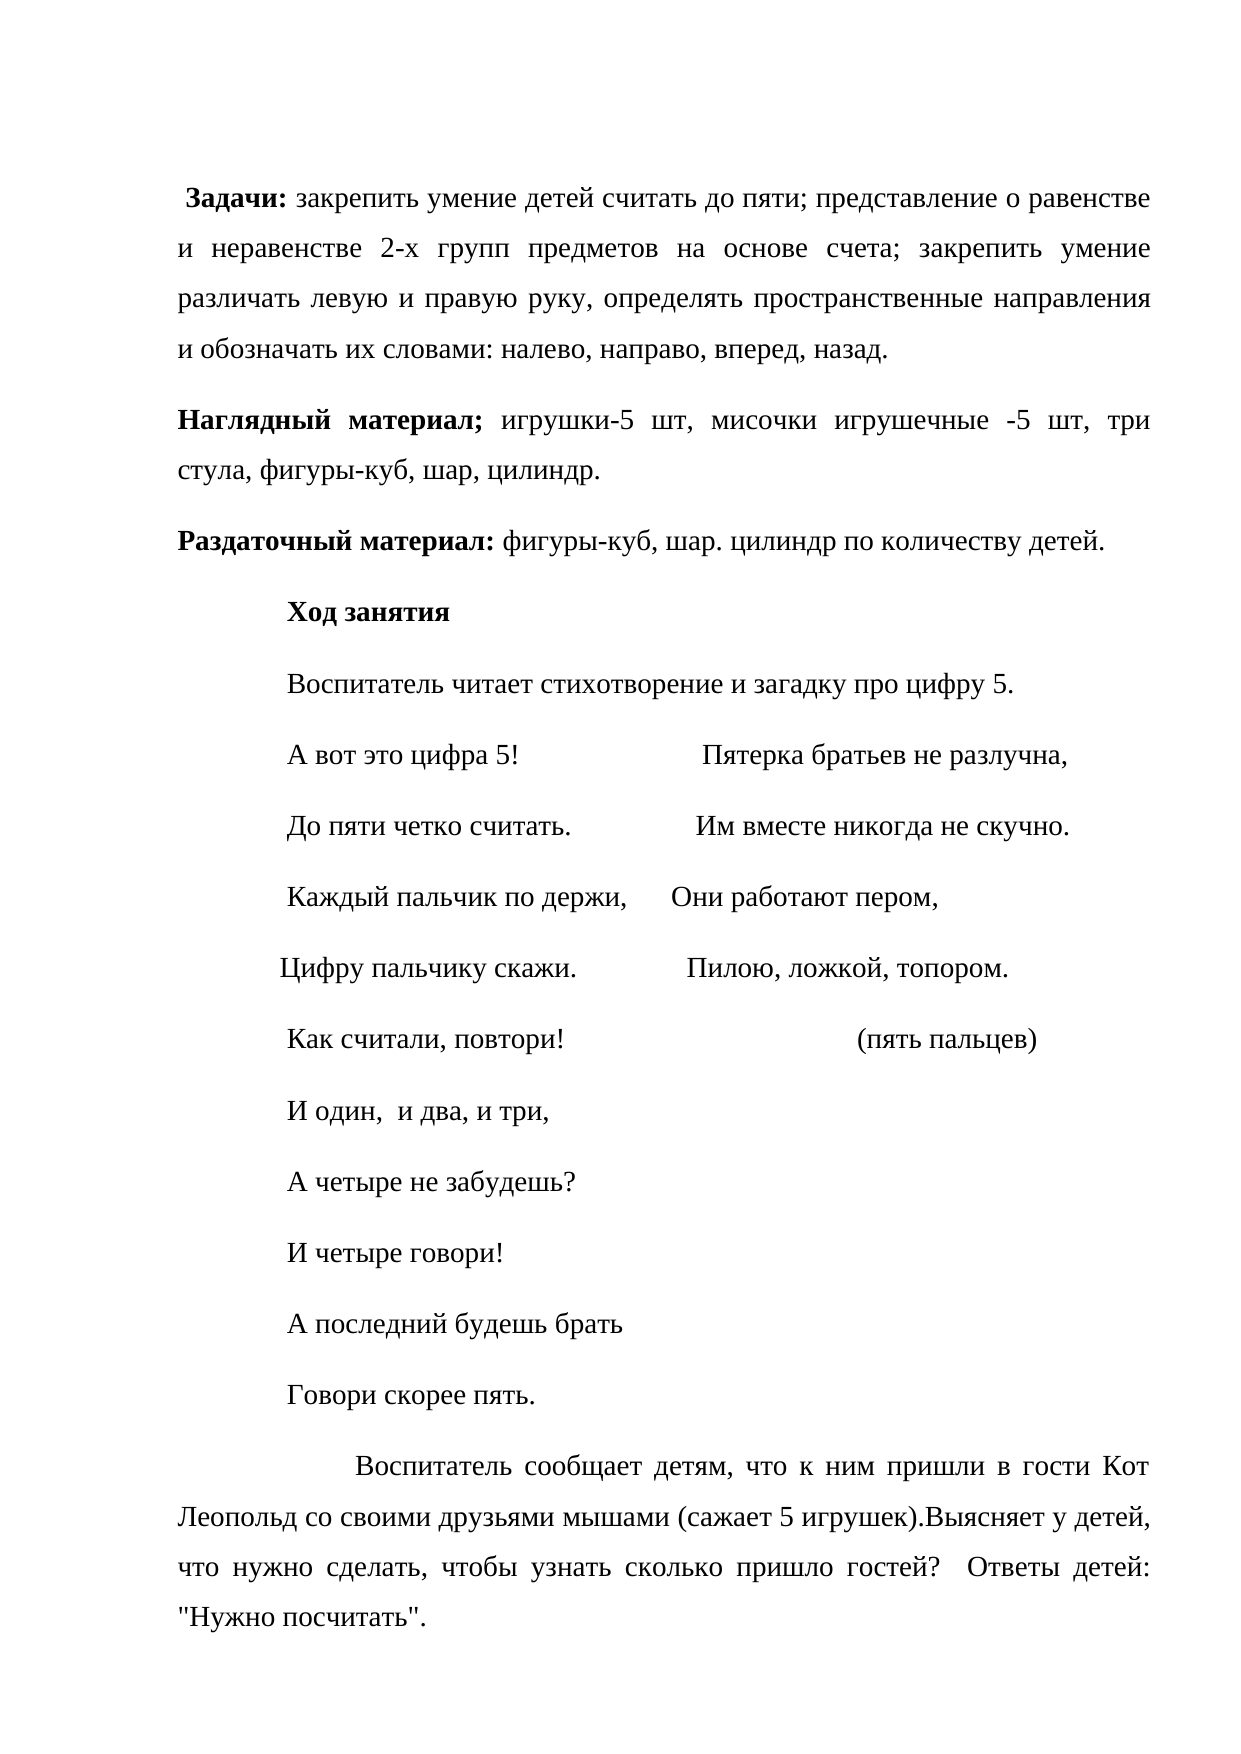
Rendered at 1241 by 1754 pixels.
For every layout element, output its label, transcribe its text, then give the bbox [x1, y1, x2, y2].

text И один, и два, и три, [177, 1093, 1152, 1126]
text Каждый пальчик по держи, Они работают пером, [177, 879, 1152, 913]
text Наглядный материал; игрушки-5 шт, мисочки игрушечные -5 шт, три стула, фигуры-куб, шар, цилиндр. [177, 402, 1152, 486]
text Раздаточный материал: фигуры-куб, шар. цилиндр по количеству детей. [177, 523, 1152, 557]
text Ход занятия [177, 594, 1152, 628]
text Воспитатель читает стихотворение и загадку про цифру 5. [177, 666, 1152, 699]
text A четыре не забудешь? [177, 1164, 1152, 1197]
text Задачи: закрепить умение детей считать до пяти; представление о равенстве и неравенстве 2-х групп предметов на основе счета; закрепить умение различать левую и правую руку, определять пространственные направления и обозначать их словами: налево, направо, вперед, назад. [177, 180, 1152, 364]
text И четыре говори! [177, 1235, 1152, 1268]
text До пяти четко считать. Им вместе никогда не скучно. [177, 808, 1152, 842]
text А вот это цифра 5! Пятерка братьев не разлучнa, [177, 737, 1152, 770]
text A последний будешь брать [177, 1306, 1152, 1339]
text Воспитатель сообщает детям, что к ним пришли в гости Кот Леопольд со своими друзьями мышами (сажает 5 игрушек).Выясняет у детей, что нужно сделать, чтобы узнать сколько пришло гостей? Ответы детей: "Нужно посчитать". [177, 1448, 1152, 1633]
text Как считали, повтори! (пять пальцев) [177, 1021, 1152, 1055]
text Цифру пальчику скажи. Пилою, ложкой, топором. [177, 950, 1152, 984]
text Говори скорее пять. [177, 1377, 1152, 1411]
